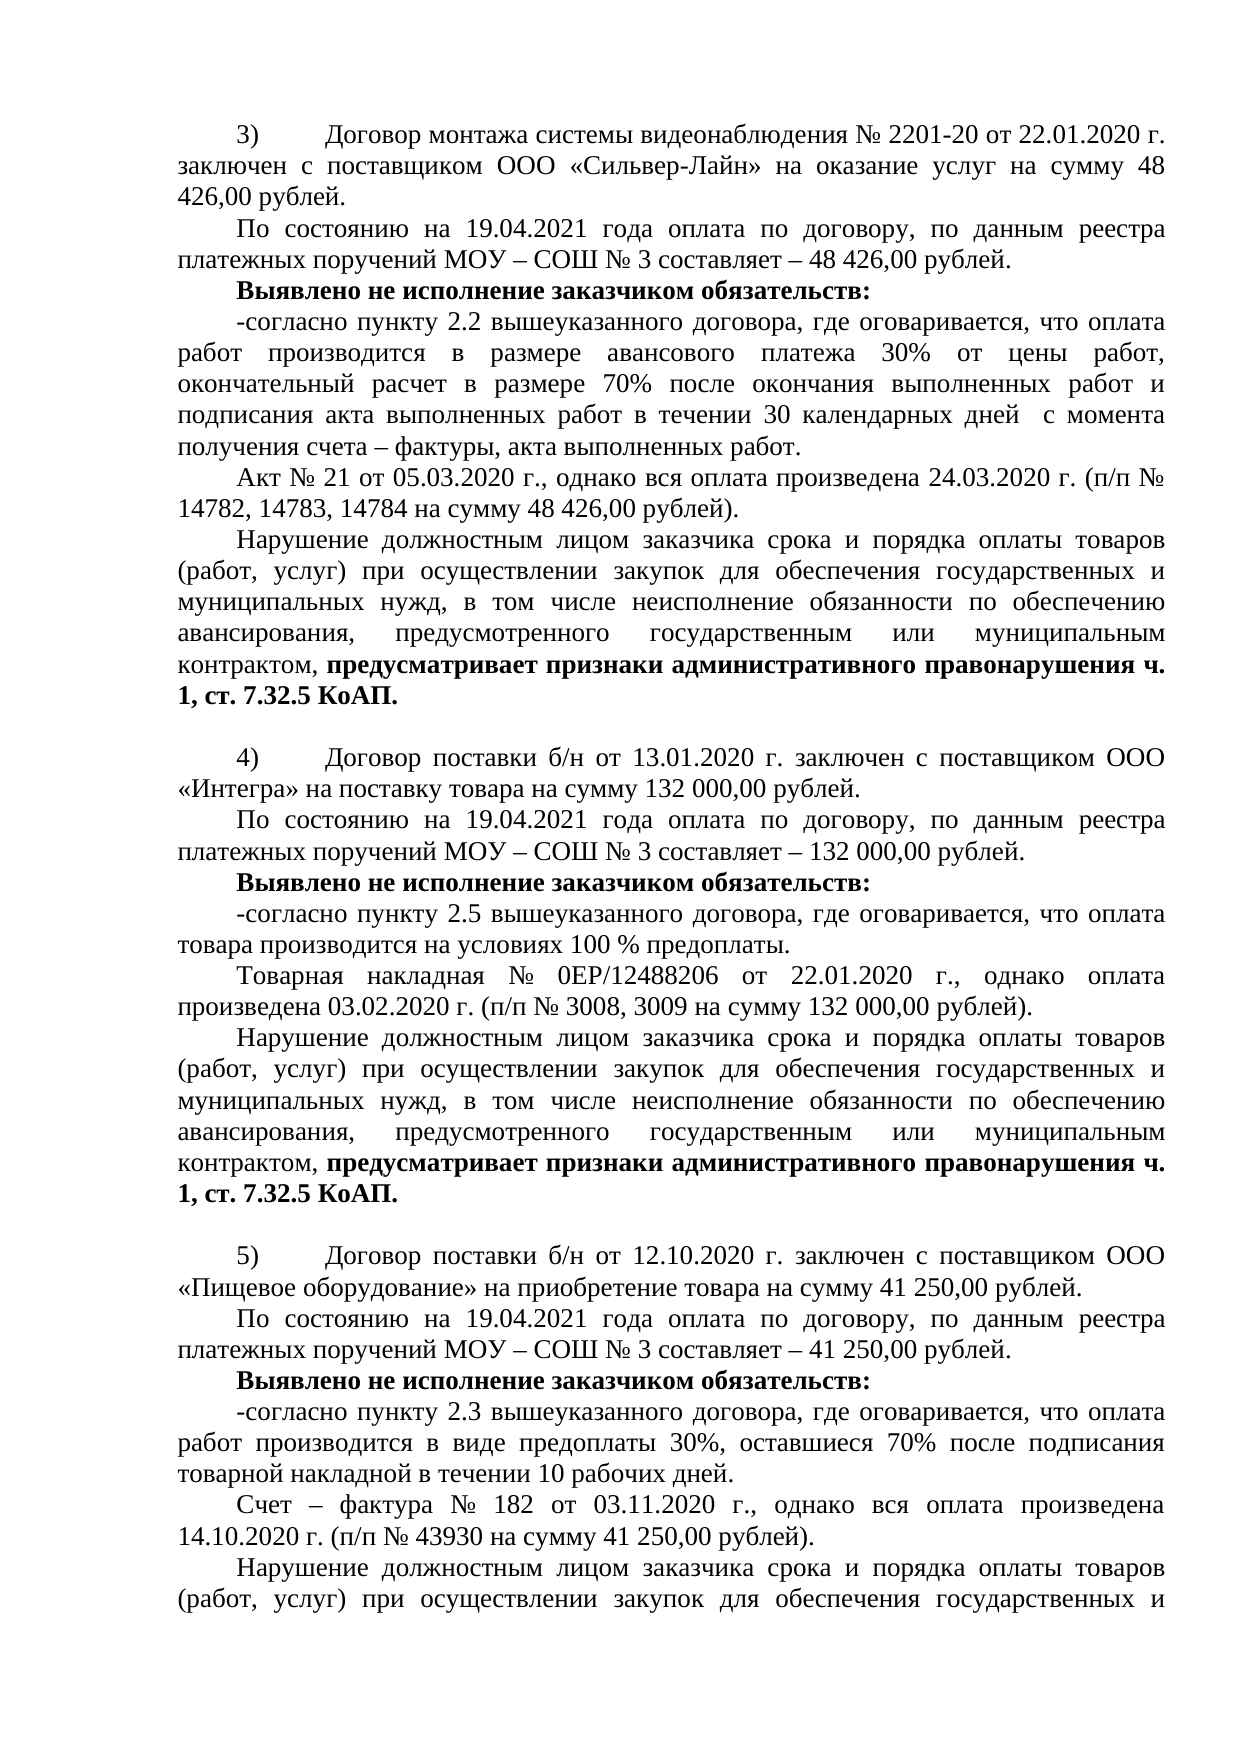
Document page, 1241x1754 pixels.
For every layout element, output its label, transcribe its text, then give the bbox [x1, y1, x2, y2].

text Выявлено не исполнение заказчиком обязательств: [177, 866, 1166, 897]
text -согласно пункту 2.5 вышеуказанного договора, где оговаривается, что оплата товара производится на условиях 100 % предоплаты. [177, 897, 1166, 959]
text -согласно пункту 2.3 вышеуказанного договора, где оговаривается, что оплата работ производится в виде предоплаты 30%, оставшиеся 70% после подписания товарной накладной в течении 10 рабочих дней. [177, 1395, 1166, 1489]
text Выявлено не исполнение заказчиком обязательств: [177, 274, 1166, 305]
text Выявлено не исполнение заказчиком обязательств: [177, 1364, 1166, 1395]
text Товарная накладная № 0ЕР/12488206 от 22.01.2020 г., однако оплата произведена 03.02.2020 г. (п/п № 3008, 3009 на сумму 132 000,00 рублей). [177, 959, 1166, 1021]
text -согласно пункту 2.2 вышеуказанного договора, где оговаривается, что оплата работ производится в размере авансового платежа 30% от цены работ, окончательный расчет в размере 70% после окончания выполненных работ и подписания акта выполненных работ в течении 30 календарных дней с момента получения счета – фактуры, акта выполненных работ. [177, 305, 1166, 461]
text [177, 1551, 1166, 1613]
text По состоянию на 19.04.2021 года оплата по договору, по данным реестра платежных поручений МОУ – СОШ № 3 составляет – 41 250,00 рублей. [177, 1302, 1167, 1364]
text По состоянию на 19.04.2021 года оплата по договору, по данным реестра платежных поручений МОУ – СОШ № 3 составляет – 132 000,00 рублей. [177, 803, 1167, 866]
list Договор поставки б/н от 13.01.2020 г. заключен с поставщиком ООО «Интегра» на поставку товара на сумму 132 000,00 рублей. [177, 741, 1166, 803]
text Акт № 21 от 05.03.2020 г., однако вся оплата произведена 24.03.2020 г. (п/п № 14782, 14783, 14784 на сумму 48 426,00 рублей). [177, 461, 1166, 523]
text По состоянию на 19.04.2021 года оплата по договору, по данным реестра платежных поручений МОУ – СОШ № 3 составляет – 48 426,00 рублей. [177, 212, 1167, 274]
list Договор поставки б/н от 12.10.2020 г. заключен с поставщиком ООО «Пищевое оборудование» на приобретение товара на сумму 41 250,00 рублей. [177, 1239, 1166, 1302]
list Договор монтажа системы видеонаблюдения № 2201-20 от 22.01.2020 г. заключен с поставщиком ООО «Сильвер-Лайн» на оказание услуг на сумму 48 426,00 рублей. [177, 118, 1166, 212]
text Счет – фактура № 182 от 03.11.2020 г., однако вся оплата произведена 14.10.2020 г. (п/п № 43930 на сумму 41 250,00 рублей). [177, 1489, 1166, 1551]
